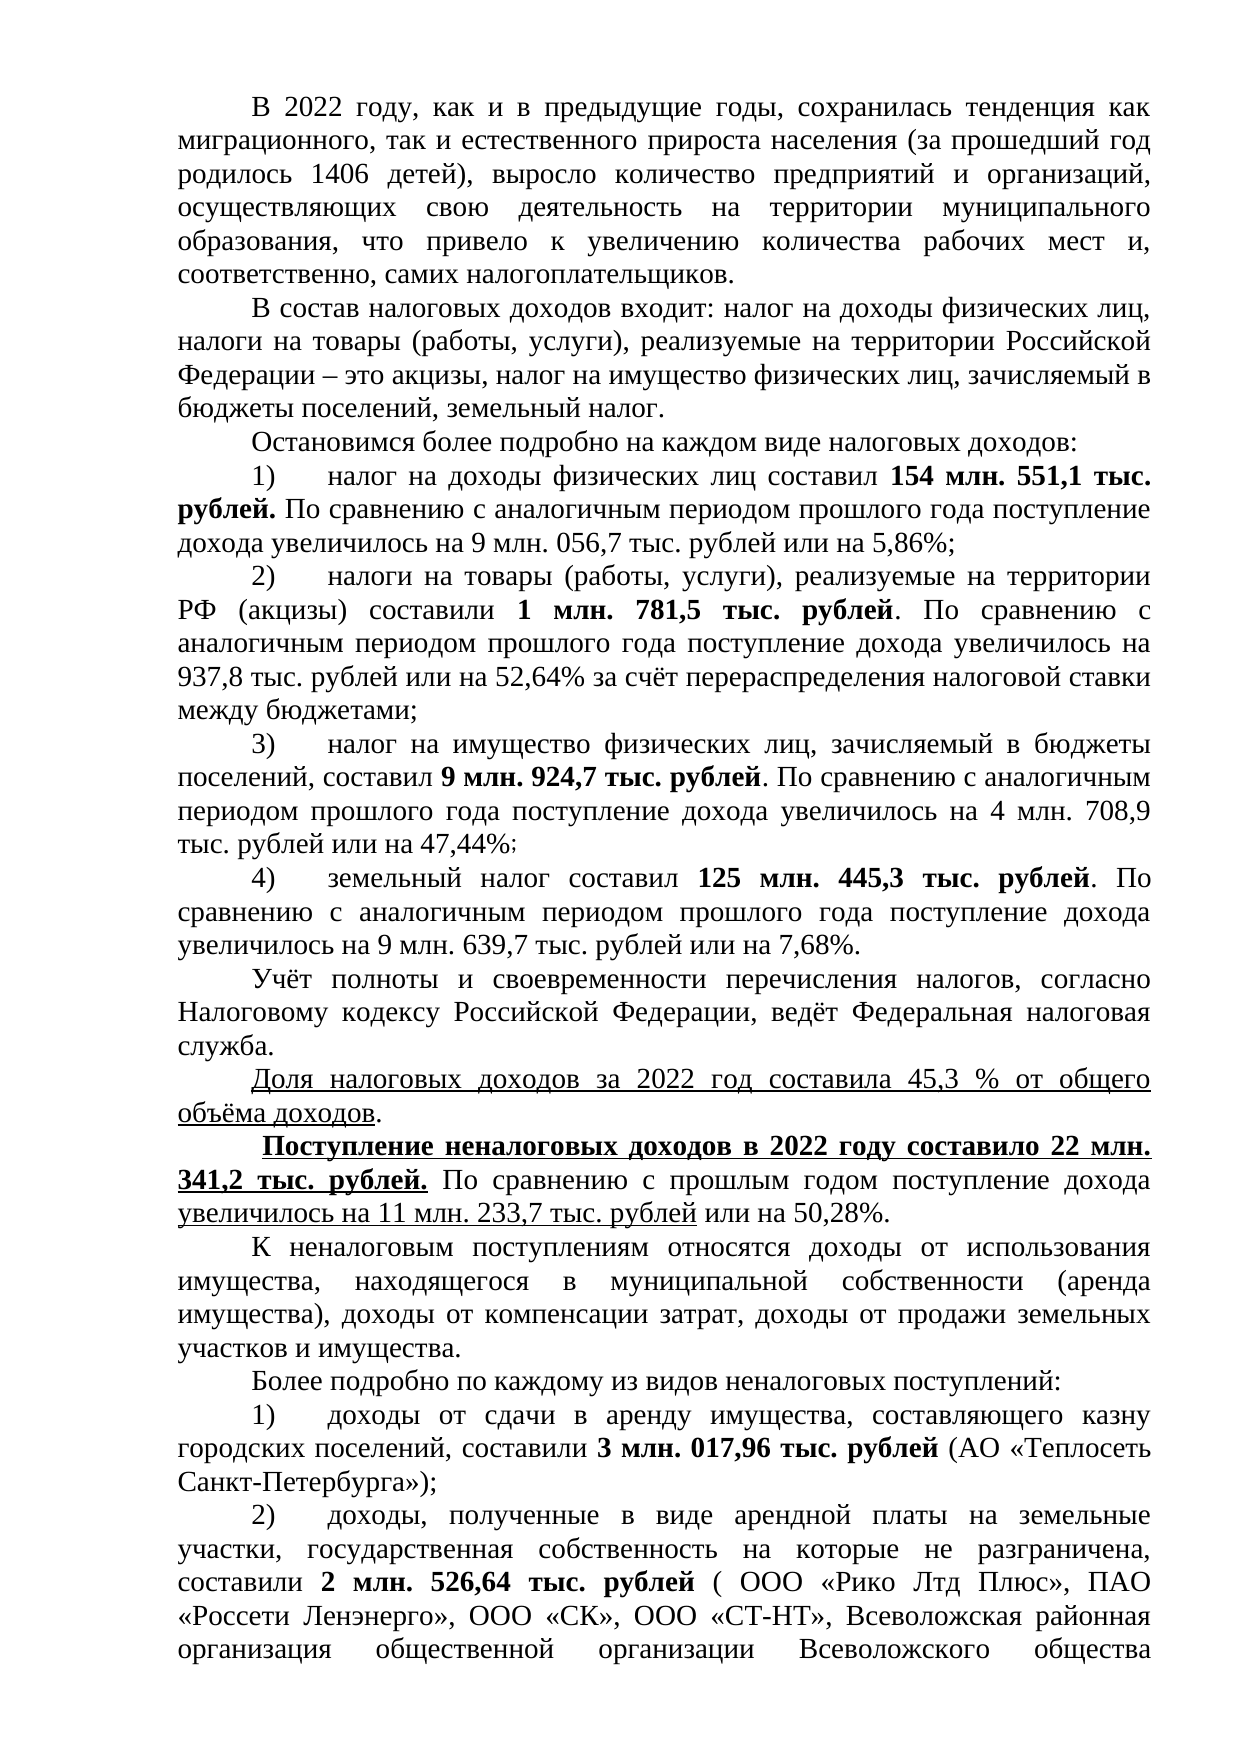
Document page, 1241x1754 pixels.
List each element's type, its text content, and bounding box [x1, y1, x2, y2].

list налоги на товары (работы, услуги), реализуемые на территории РФ (акцизы) составили 1 млн. 781,5 тыс. рублей. По сравнению с аналогичным периодом прошлого года поступление дохода увеличилось на 937,8 тыс. рублей или на 52,64% за счёт перераспределения налоговой ставки между бюджетами; [177, 558, 1152, 726]
text В состав налоговых доходов входит: налог на доходы физических лиц, налоги на товары (работы, услуги), реализуемые на территории Российской Федерации – это акцизы, налог на имущество физических лиц, зачисляемый в бюджеты поселений, земельный налог. [177, 290, 1152, 424]
text В 2022 году, как и в предыдущие годы, сохранилась тенденция как миграционного, так и естественного прироста населения (за прошедший год родилось 1406 детей), выросло количество предприятий и организаций, осуществляющих свою деятельность на территории муниципального образования, что привело к увеличению количества рабочих мест и, соответственно, самих налогоплательщиков. [177, 89, 1152, 290]
text Более подробно по каждому из видов неналоговых поступлений: [177, 1363, 1152, 1397]
list доходы от сдачи в аренду имущества, составляющего казну городских поселений, составили 3 млн. 017,96 тыс. рублей (АО «Теплосеть Санкт-Петербурга»); [177, 1397, 1152, 1497]
text К неналоговым поступлениям относятся доходы от использования имущества, находящегося в муниципальной собственности (аренда имущества), доходы от компенсации затрат, доходы от продажи земельных участков и имущества. [177, 1229, 1152, 1363]
text Доля налоговых доходов за 2022 год составила 45,3 % от общего объёма доходов. [177, 1061, 1152, 1128]
list налог на доходы физических лиц составил 154 млн. 551,1 тыс. рублей. По сравнению с аналогичным периодом прошлого года поступление дохода увеличилось на 9 млн. 056,7 тыс. рублей или на 5,86%; [177, 458, 1152, 558]
text Поступление неналоговых доходов в 2022 году составило 22 млн. 341,2 тыс. рублей. По сравнению с прошлым годом поступление дохода увеличилось на 11 млн. 233,7 тыс. рублей или на 50,28%. [177, 1128, 1152, 1229]
list налог на имущество физических лиц, зачисляемый в бюджеты поселений, составил 9 млн. 924,7 тыс. рублей. По сравнению с аналогичным периодом прошлого года поступление дохода увеличилось на 4 млн. 708,9 тыс. рублей или на 47,44%; [177, 726, 1152, 860]
text Учёт полноты и своевременности перечисления налогов, согласно Налоговому кодексу Российской Федерации, ведёт Федеральная налоговая служба. [177, 961, 1152, 1061]
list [177, 1497, 1152, 1665]
text Остановимся более подробно на каждом виде налоговых доходов: [177, 424, 1152, 458]
list земельный налог составил 125 млн. 445,3 тыс. рублей. По сравнению с аналогичным периодом прошлого года поступление дохода увеличилось на 9 млн. 639,7 тыс. рублей или на 7,68%. [177, 860, 1152, 961]
